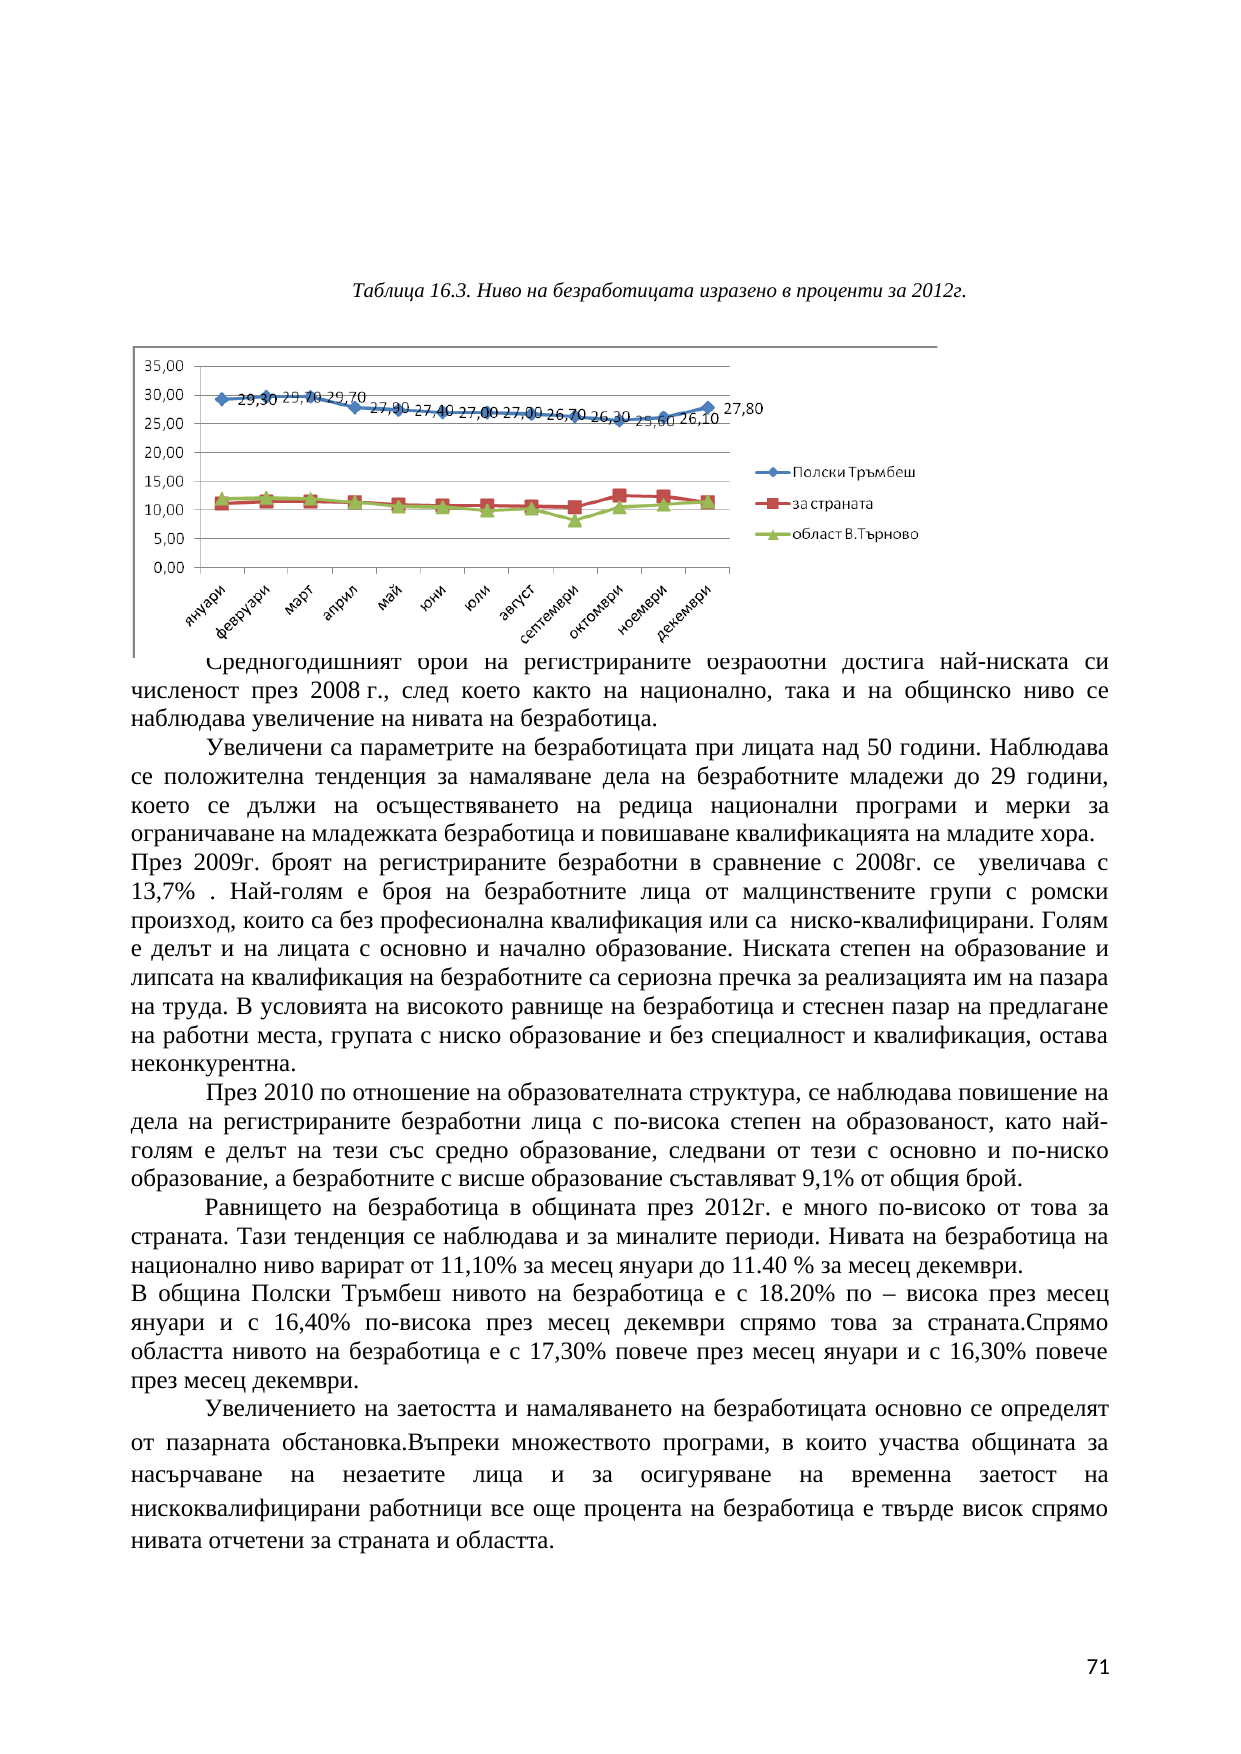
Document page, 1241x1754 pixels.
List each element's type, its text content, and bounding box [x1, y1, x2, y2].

text През 2010 по отношение на образователната структура, се наблюдава повишение на дела на регистрираните безработни лица с по-висока степен на образованост, като най-голям е делът на тези със средно образование, следвани от тези с основно и по-ниско образование, а безработните с висше образование съставляват 9,1% от общия брой. [131, 1077, 1110, 1192]
text Увеличението на заетостта и намаляването на безработицата основно се определят от пазарната обстановка.Въпреки множеството програми, в които участва общината за насърчаване на незаетите лица и за осигуряване на временна заетост на нискоквалифицирани работници все още процента на безработица е твърде висок спрямо нивата отчетени за страната и областта. [131, 1393, 1110, 1554]
text Равнището на безработица в общината през 2012г. е много по-високо от това за страната. Тази тенденция се наблюдава и за миналите периоди. Нивата на безработица на национално ниво варират от 11,10% за месец януари до 11.40 % за месец декември. [131, 1192, 1110, 1278]
text В община Полски Тръмбеш нивото на безработица е с 18.20% по – висока през месец януари и с 16,40% по-висока през месец декември спрямо това за страната.Спрямо областта нивото на безработица е с 17,30% повече през месец януари и с 16,30% повече през месец декември. [131, 1278, 1110, 1393]
text През 2009г. броят на регистрираните безработни в сравнение с 2008г. се увеличава с 13,7% . Най-голям е броя на безработните лица от малцинствените групи с ромски произход, които са без професионална квалификация или са ниско-квалифицирани. Голям е делът и на лицата с основно и начално образование. Ниската степен на образование и липсата на квалификация на безработните са сериозна пречка за реализацията им на пазара на труда. В условията на високото равнище на безработица и стеснен пазар на предлагане на работни места, групата с ниско образование и без специалност и квалификация, остава неконкурентна. [131, 847, 1110, 1077]
text Таблица 16.3. Ниво на безработицата изразено в проценти за 2012г. [277, 278, 1110, 302]
text Увеличени са параметрите на безработицата при лицата над 50 години. Наблюдава се положителна тенденция за намаляване дела на безработните младежи до 29 години, което се дължи на осъществяването на редица национални програми и мерки за ограничаване на младежката безработица и повишаване квалификацията на младите хора. [131, 732, 1110, 847]
text Средногодишният брой на регистрираните безработни достига най-ниската си численост през 2008 г., след което както на национално, така и на общинско ниво се наблюдава увеличение на нивата на безработица. [131, 646, 1110, 732]
